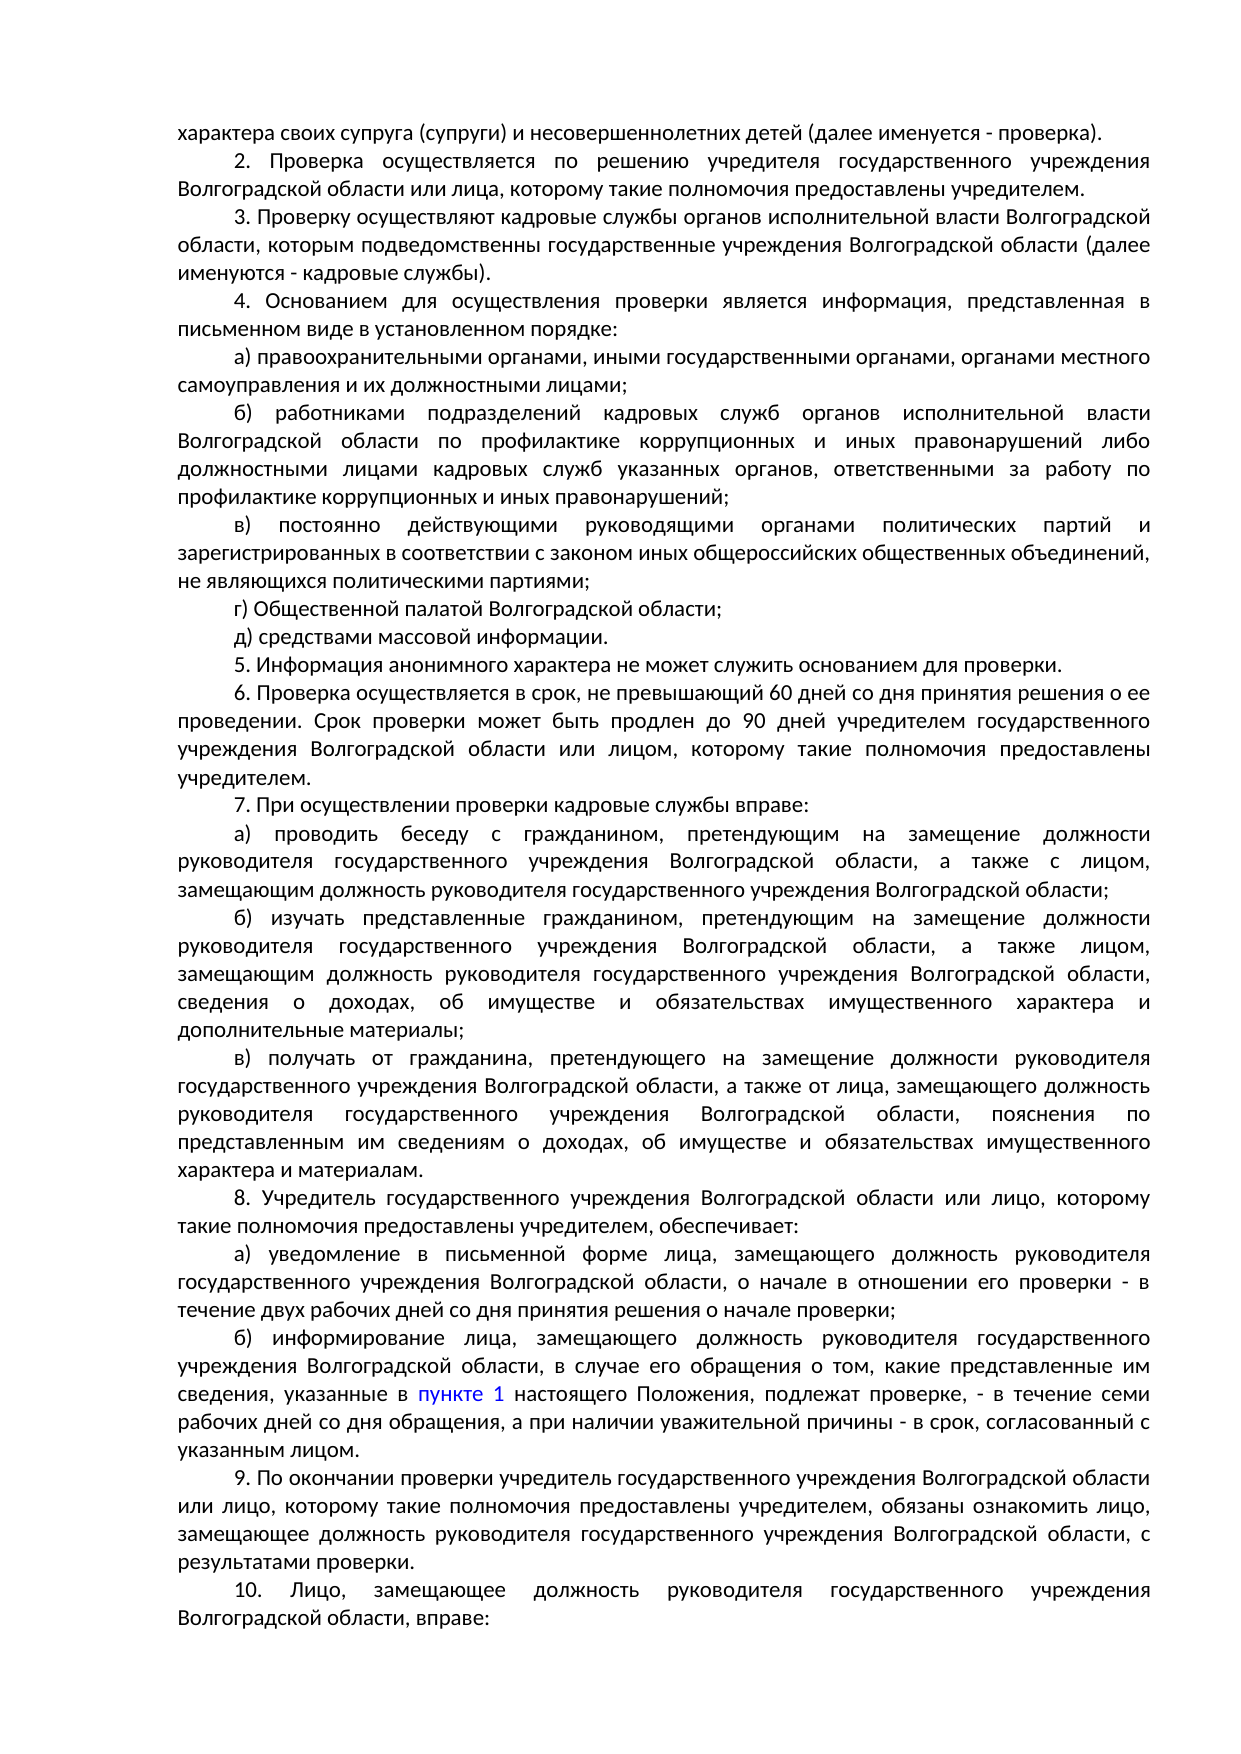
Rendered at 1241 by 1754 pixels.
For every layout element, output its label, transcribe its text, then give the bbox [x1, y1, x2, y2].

text 8. Учредитель государственного учреждения Волгоградской области или лицо, которому такие полномочия предоставлены учредителем, обеспечивает: [177, 1183, 1152, 1239]
text 3. Проверку осуществляют кадровые службы органов исполнительной власти Волгоградской области, которым подведомственны государственные учреждения Волгоградской области (далее именуются - кадровые службы). [177, 202, 1152, 286]
text 10. Лицо, замещающее должность руководителя государственного учреждения Волгоградской области, вправе: [177, 1575, 1152, 1631]
text 9. По окончании проверки учредитель государственного учреждения Волгоградской области или лицо, которому такие полномочия предоставлены учредителем, обязаны ознакомить лицо, замещающее должность руководителя государственного учреждения Волгоградской области, с результатами проверки. [177, 1463, 1152, 1575]
text в) получать от гражданина, претендующего на замещение должности руководителя государственного учреждения Волгоградской области, а также от лица, замещающего должность руководителя государственного учреждения Волгоградской области, пояснения по представленным им сведениям о доходах, об имуществе и обязательствах имущественного характера и материалам. [177, 1043, 1152, 1183]
text 2. Проверка осуществляется по решению учредителя государственного учреждения Волгоградской области или лица, которому такие полномочия предоставлены учредителем. [177, 146, 1152, 202]
text 7. При осуществлении проверки кадровые службы вправе: [177, 791, 1152, 819]
text в) постоянно действующими руководящими органами политических партий и зарегистрированных в соответствии с законом иных общероссийских общественных объединений, не являющихся политическими партиями; [177, 510, 1152, 594]
text б) работниками подразделений кадровых служб органов исполнительной власти Волгоградской области по профилактике коррупционных и иных правонарушений либо должностными лицами кадровых служб указанных органов, ответственными за работу по профилактике коррупционных и иных правонарушений; [177, 398, 1152, 510]
text д) средствами массовой информации. [177, 622, 1152, 651]
text а) правоохранительными органами, иными государственными органами, органами местного самоуправления и их должностными лицами; [177, 342, 1152, 398]
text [177, 118, 1152, 146]
text а) уведомление в письменной форме лица, замещающего должность руководителя государственного учреждения Волгоградской области, о начале в отношении его проверки - в течение двух рабочих дней со дня принятия решения о начале проверки; [177, 1239, 1152, 1323]
text г) Общественной палатой Волгоградской области; [177, 594, 1152, 622]
text 5. Информация анонимного характера не может служить основанием для проверки. [177, 651, 1152, 678]
text 6. Проверка осуществляется в срок, не превышающий 60 дней со дня принятия решения о ее проведении. Срок проверки может быть продлен до 90 дней учредителем государственного учреждения Волгоградской области или лицом, которому такие полномочия предоставлены учредителем. [177, 678, 1152, 791]
text б) изучать представленные гражданином, претендующим на замещение должности руководителя государственного учреждения Волгоградской области, а также лицом, замещающим должность руководителя государственного учреждения Волгоградской области, сведения о доходах, об имуществе и обязательствах имущественного характера и дополнительные материалы; [177, 903, 1152, 1043]
text б) информирование лица, замещающего должность руководителя государственного учреждения Волгоградской области, в случае его обращения о том, какие представленные им сведения, указанные в пункте 1 настоящего Положения, подлежат проверке, - в течение семи рабочих дней со дня обращения, а при наличии уважительной причины - в срок, согласованный с указанным лицом. [177, 1323, 1152, 1463]
text 4. Основанием для осуществления проверки является информация, представленная в письменном виде в установленном порядке: [177, 286, 1152, 342]
text а) проводить беседу с гражданином, претендующим на замещение должности руководителя государственного учреждения Волгоградской области, а также с лицом, замещающим должность руководителя государственного учреждения Волгоградской области; [177, 819, 1152, 903]
